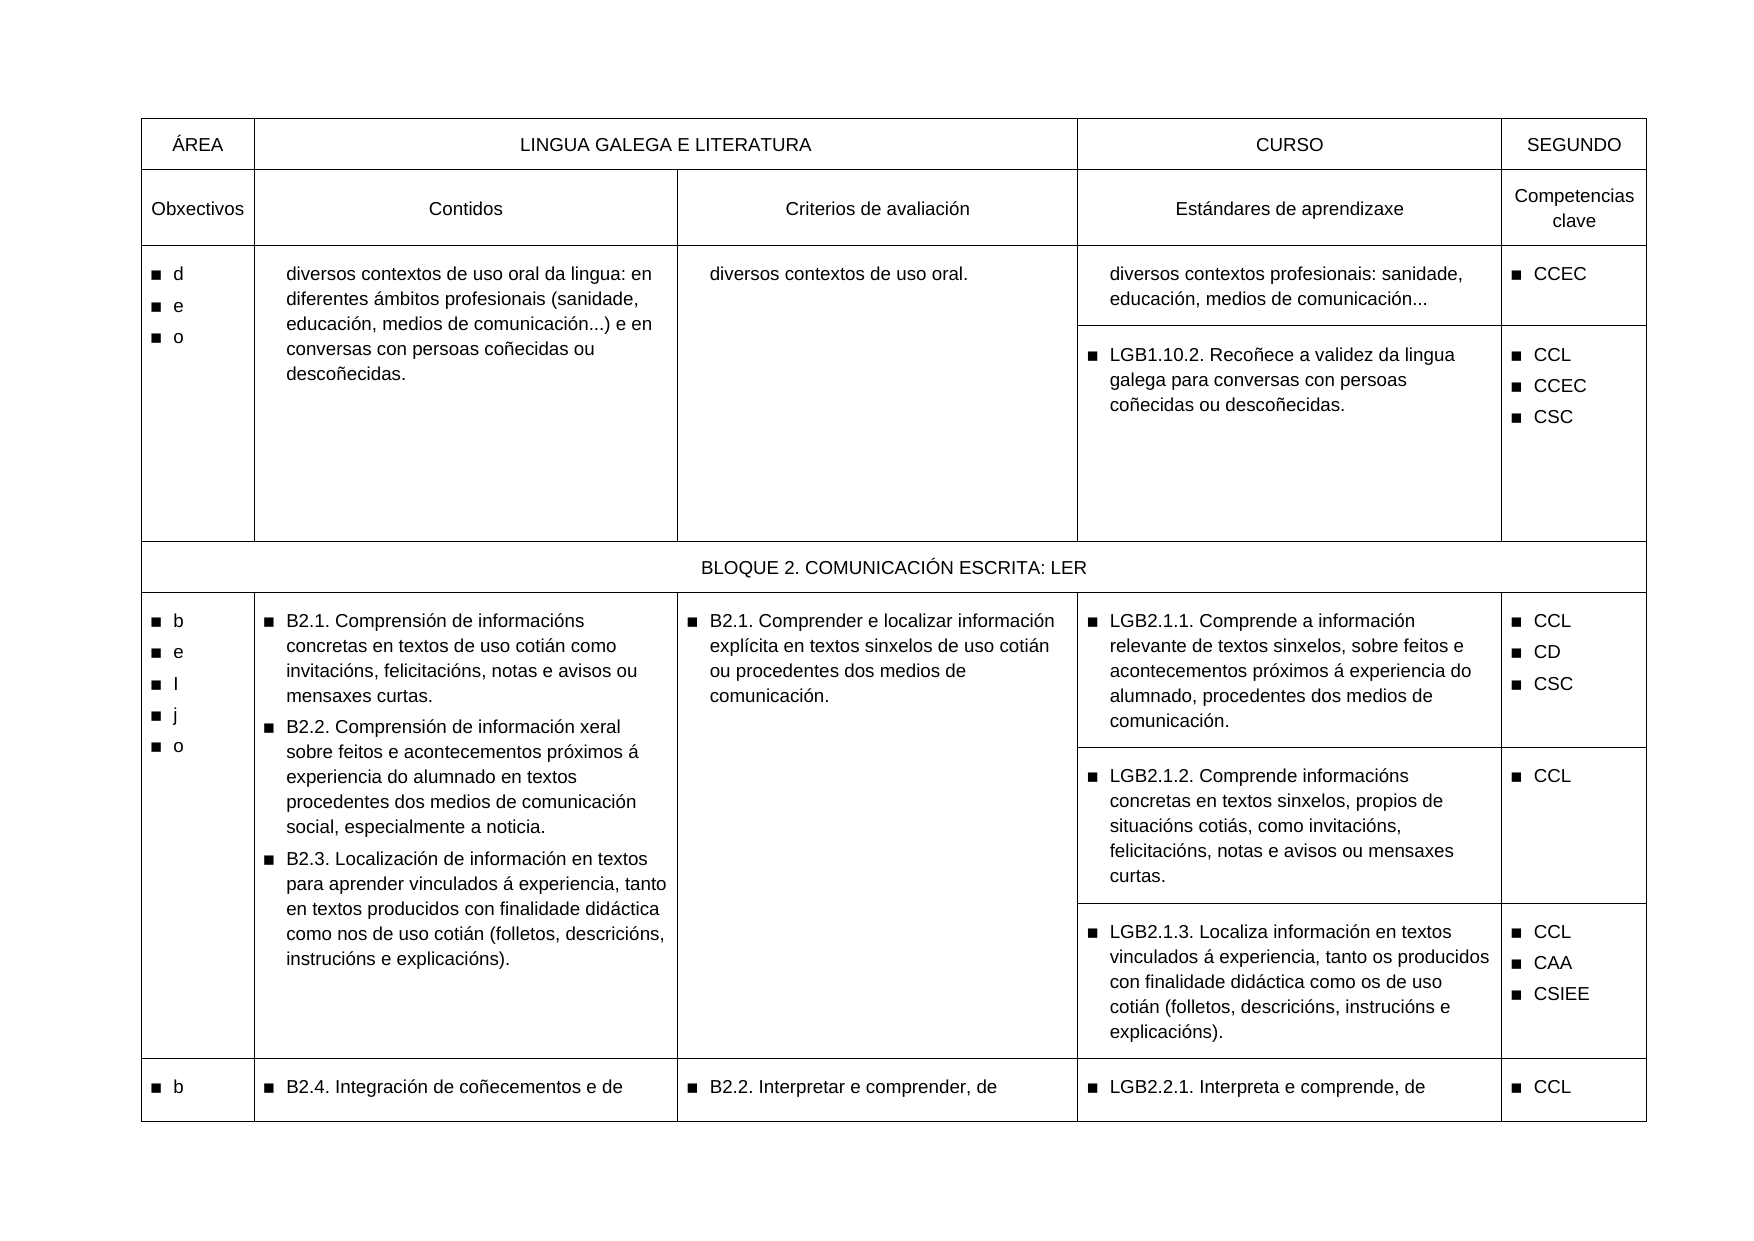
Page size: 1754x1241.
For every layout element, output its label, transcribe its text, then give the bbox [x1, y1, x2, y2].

table_cell Criterios de avaliación [678, 170, 1077, 245]
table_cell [1078, 246, 1501, 325]
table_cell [1078, 1059, 1501, 1121]
table_cell CCL [1502, 748, 1646, 902]
table_cell Estándares de aprendizaxe [1078, 170, 1501, 245]
table_cell LGB1.10.2. Recoñece a validez da lingua galega para conversas con persoas coñecidas ou descoñecidas. [1078, 326, 1501, 541]
table_cell B2.1. Comprensión de informacións concretas en textos de uso cotián como invitacións, felicitacións, notas e avisos ou mensaxes curtas. B2.2. Comprensión de información xeral sobre feitos e acontecementos próximos á experiencia do alumnado en textos procedentes dos medios de comunicación social, especialmente a noticia. B2.3. Localización de información en textos para aprender vinculados á experiencia, tanto en textos producidos con finalidade didáctica como nos de uso cotián (folletos, descricións, instrucións e explicacións). [255, 593, 677, 1058]
table_cell Contidos [255, 170, 677, 245]
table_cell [678, 246, 1077, 541]
table_cell CCL CCEC CSC [1502, 326, 1646, 541]
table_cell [678, 1059, 1077, 1121]
table_cell B2.1. Comprender e localizar información explícita en textos sinxelos de uso cotián ou procedentes dos medios de comunicación. [678, 593, 1077, 1058]
table_cell b e I j o [142, 593, 254, 1058]
table_cell LGB2.1.1. Comprende a información relevante de textos sinxelos, sobre feitos e acontecementos próximos á experiencia do alumnado, procedentes dos medios de comunicación. [1078, 593, 1501, 747]
table_cell Competencias clave [1502, 170, 1646, 245]
table_header CURSO [1078, 119, 1501, 169]
table_header SEGUNDO [1502, 119, 1646, 169]
table_cell LGB2.1.3. Localiza información en textos vinculados á experiencia, tanto os producidos con finalidade didáctica como os de uso cotián (folletos, descricións, instrucións e explicacións). [1078, 904, 1501, 1058]
table_cell a d e o [142, 246, 254, 541]
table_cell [255, 1059, 677, 1121]
table_cell Obxectivos [142, 170, 254, 245]
table_cell CCL CAA CSIEE [1502, 904, 1646, 1058]
table_cell BLOQUE 2. COMUNICACIÓN ESCRITA: LER [142, 542, 1646, 592]
table_cell CCL CAA CSC CSIEE CMCT [1502, 1059, 1646, 1121]
table_cell LGB2.1.2. Comprende informacións concretas en textos sinxelos, propios de situacións cotiás, como invitacións, felicitacións, notas e avisos ou mensaxes curtas. [1078, 748, 1501, 902]
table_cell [255, 246, 677, 541]
table_cell b e [142, 1059, 254, 1121]
table_cell CCL CD CSC [1502, 593, 1646, 747]
table_header LINGUA GALEGA E LITERATURA [255, 119, 1077, 169]
table_cell CCL CCEC [1502, 246, 1646, 325]
table_header ÁREA [142, 119, 254, 169]
